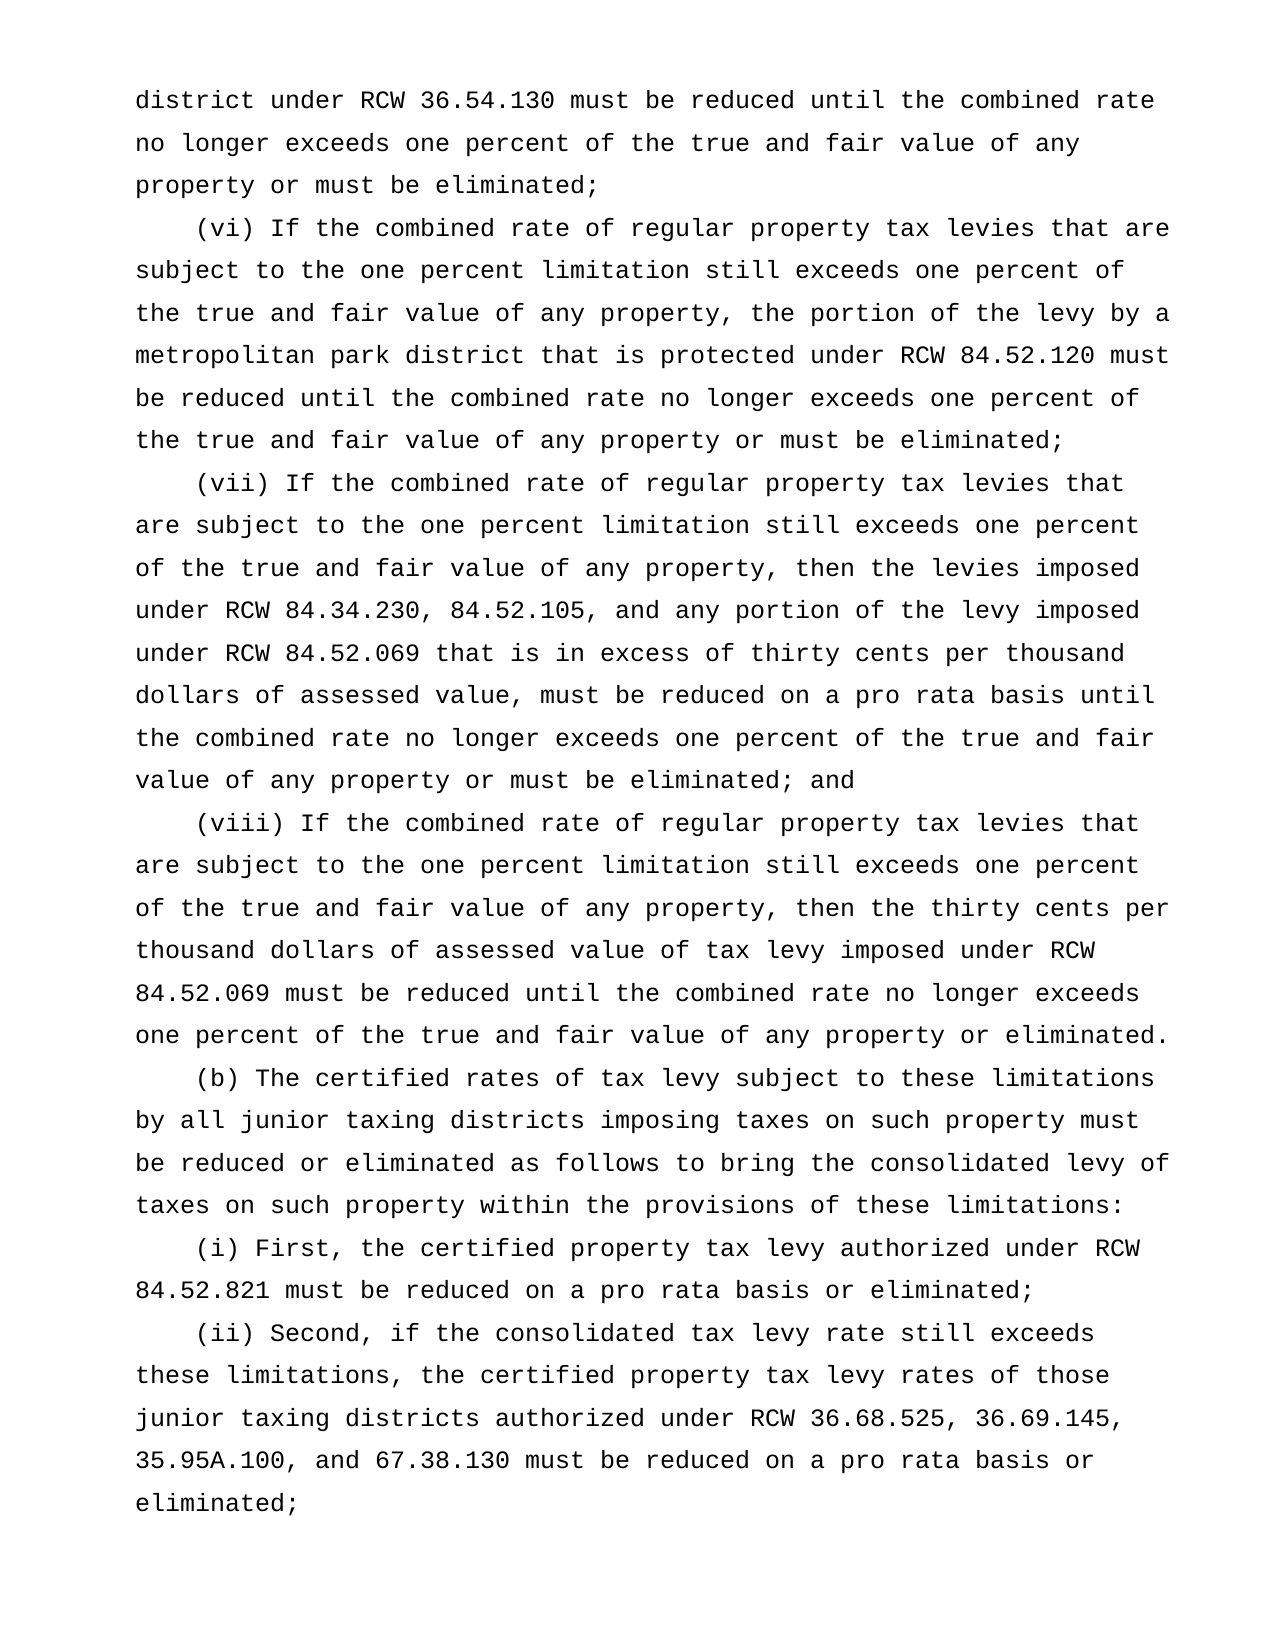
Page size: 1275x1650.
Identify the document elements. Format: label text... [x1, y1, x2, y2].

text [135, 75, 1170, 202]
text (viii) If the combined rate of regular property tax levies that are subject to the one percent limitation still exceeds one percent of the true and fair value of any property, then the thirty cents per thousand dollars of assessed value of tax levy imposed under RCW 84.52.069 must be reduced until the combined rate no longer exceeds one percent of the true and fair value of any property or eliminated. [135, 797, 1170, 1052]
text (b) The certified rates of tax levy subject to these limitations by all junior taxing districts imposing taxes on such property must be reduced or eliminated as follows to bring the consolidated levy of taxes on such property within the provisions of these limitations: [135, 1052, 1170, 1222]
text (ii) Second, if the consolidated tax levy rate still exceeds these limitations, the certified property tax levy rates of those junior taxing districts authorized under RCW 36.68.525, 36.69.145, 35.95A.100, and 67.38.130 must be reduced on a pro rata basis or eliminated; [135, 1307, 1170, 1520]
text (i) First, the certified property tax levy authorized under RCW 84.52.821 must be reduced on a pro rata basis or eliminated; [135, 1222, 1170, 1307]
text (vii) If the combined rate of regular property tax levies that are subject to the one percent limitation still exceeds one percent of the true and fair value of any property, then the levies imposed under RCW 84.34.230, 84.52.105, and any portion of the levy imposed under RCW 84.52.069 that is in excess of thirty cents per thousand dollars of assessed value, must be reduced on a pro rata basis until the combined rate no longer exceeds one percent of the true and fair value of any property or must be eliminated; and [135, 457, 1170, 797]
text (vi) If the combined rate of regular property tax levies that are subject to the one percent limitation still exceeds one percent of the true and fair value of any property, the portion of the levy by a metropolitan park district that is protected under RCW 84.52.120 must be reduced until the combined rate no longer exceeds one percent of the true and fair value of any property or must be eliminated; [135, 202, 1170, 457]
